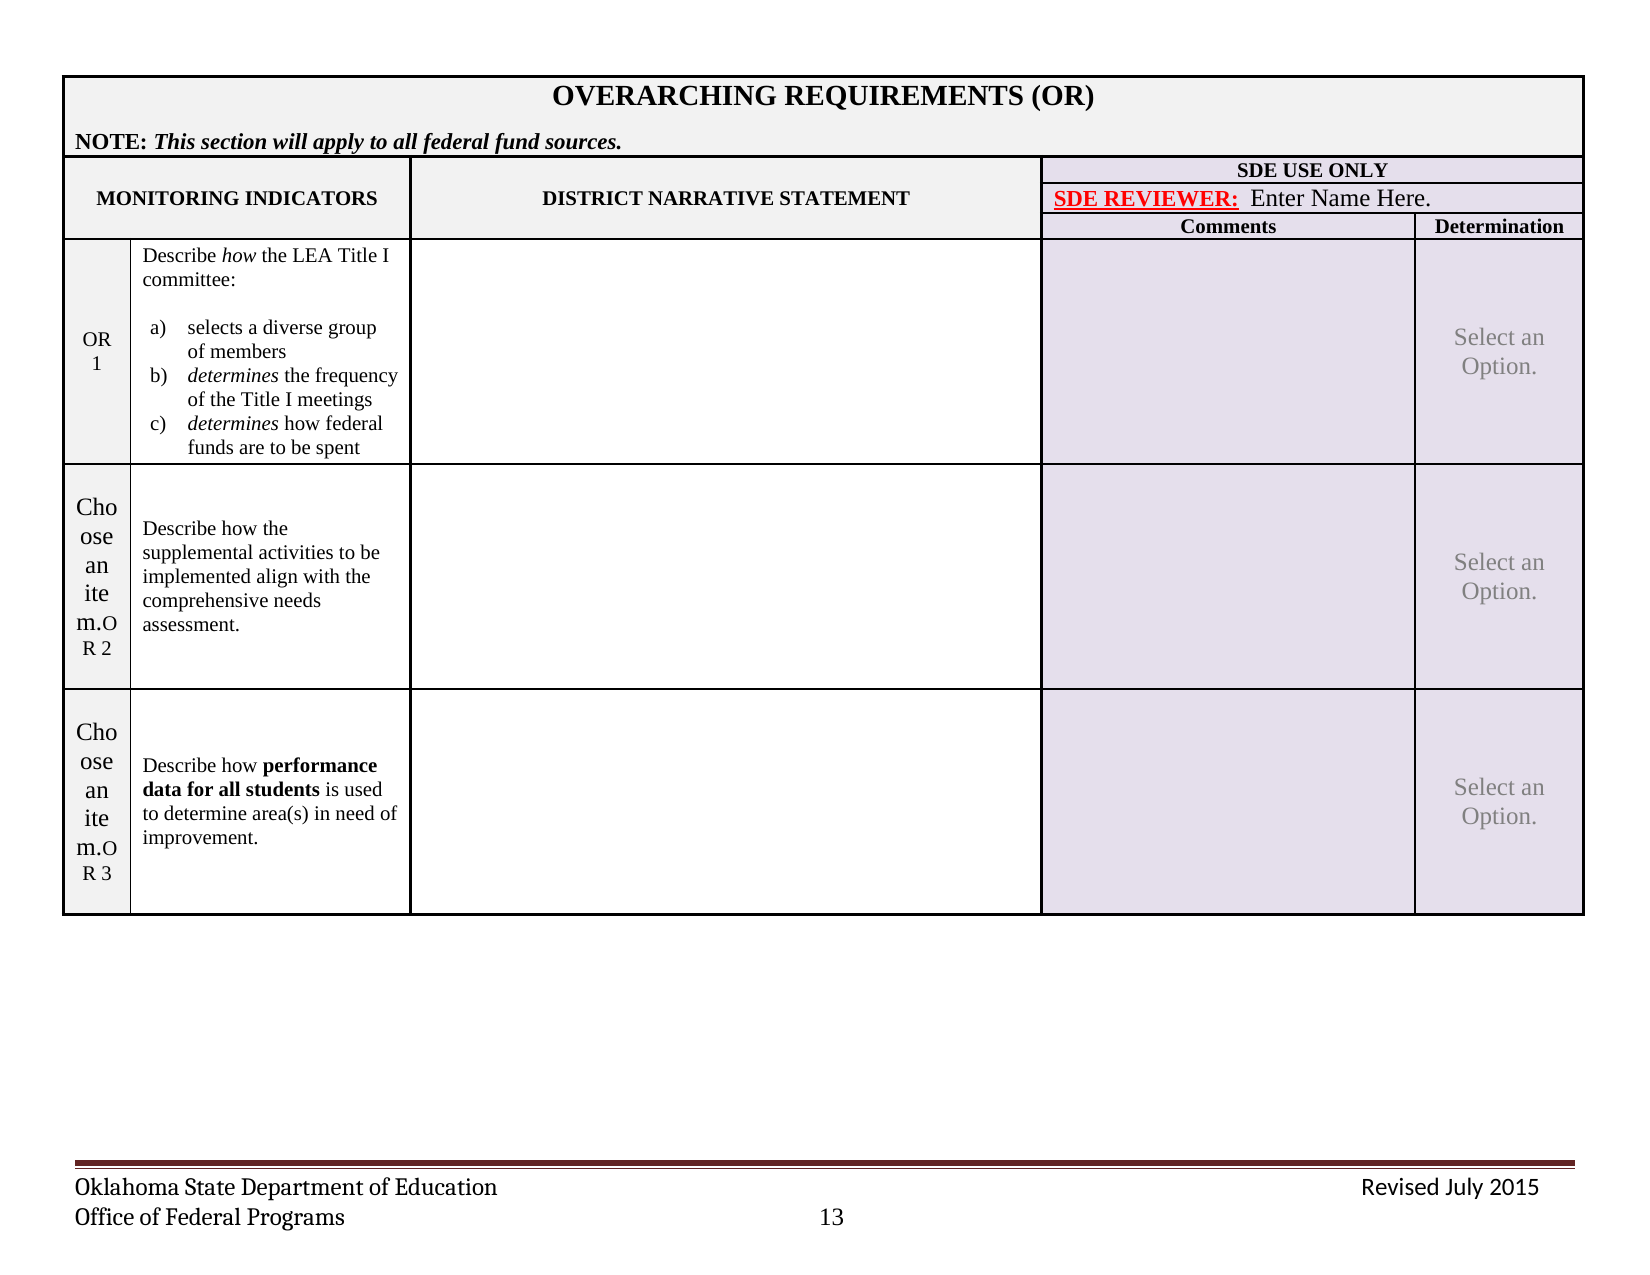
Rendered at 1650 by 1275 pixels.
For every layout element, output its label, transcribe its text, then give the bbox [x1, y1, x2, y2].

table_cell DISTRICT NARRATIVE STATEMENT [412, 158, 1040, 238]
table_cell Comments [1043, 214, 1414, 238]
table_cell OR 1 [65, 240, 130, 463]
table_cell OR 2 [65, 465, 130, 688]
table_cell SDE REVIEWER: [1043, 184, 1582, 212]
table_cell Describe how the LEA Title I committee: selects a diverse group of members determines the frequency of the Title I meetings determines how federal funds are to be spent [131, 240, 409, 463]
table_cell Describe how performance data for all students is used to determine area(s) in need of improvement. [131, 690, 409, 913]
table_cell SDE USE ONLY [1043, 158, 1582, 182]
table_header OVERARCHING REQUIREMENTS (OR) NOTE: This section will apply to all federal fund sources. [65, 78, 1582, 155]
table_cell [412, 690, 1040, 913]
table_cell Describe how the supplemental activities to be implemented align with the comprehensive needs assessment. [131, 465, 409, 688]
table_cell Determination [1416, 214, 1582, 238]
table_cell OR 3 [65, 690, 130, 913]
table_cell MONITORING INDICATORS [65, 158, 409, 238]
table_cell [412, 465, 1040, 688]
table_cell [412, 240, 1040, 463]
table_cell [1043, 465, 1414, 688]
table_cell [1043, 240, 1414, 463]
table_cell [1043, 690, 1414, 913]
